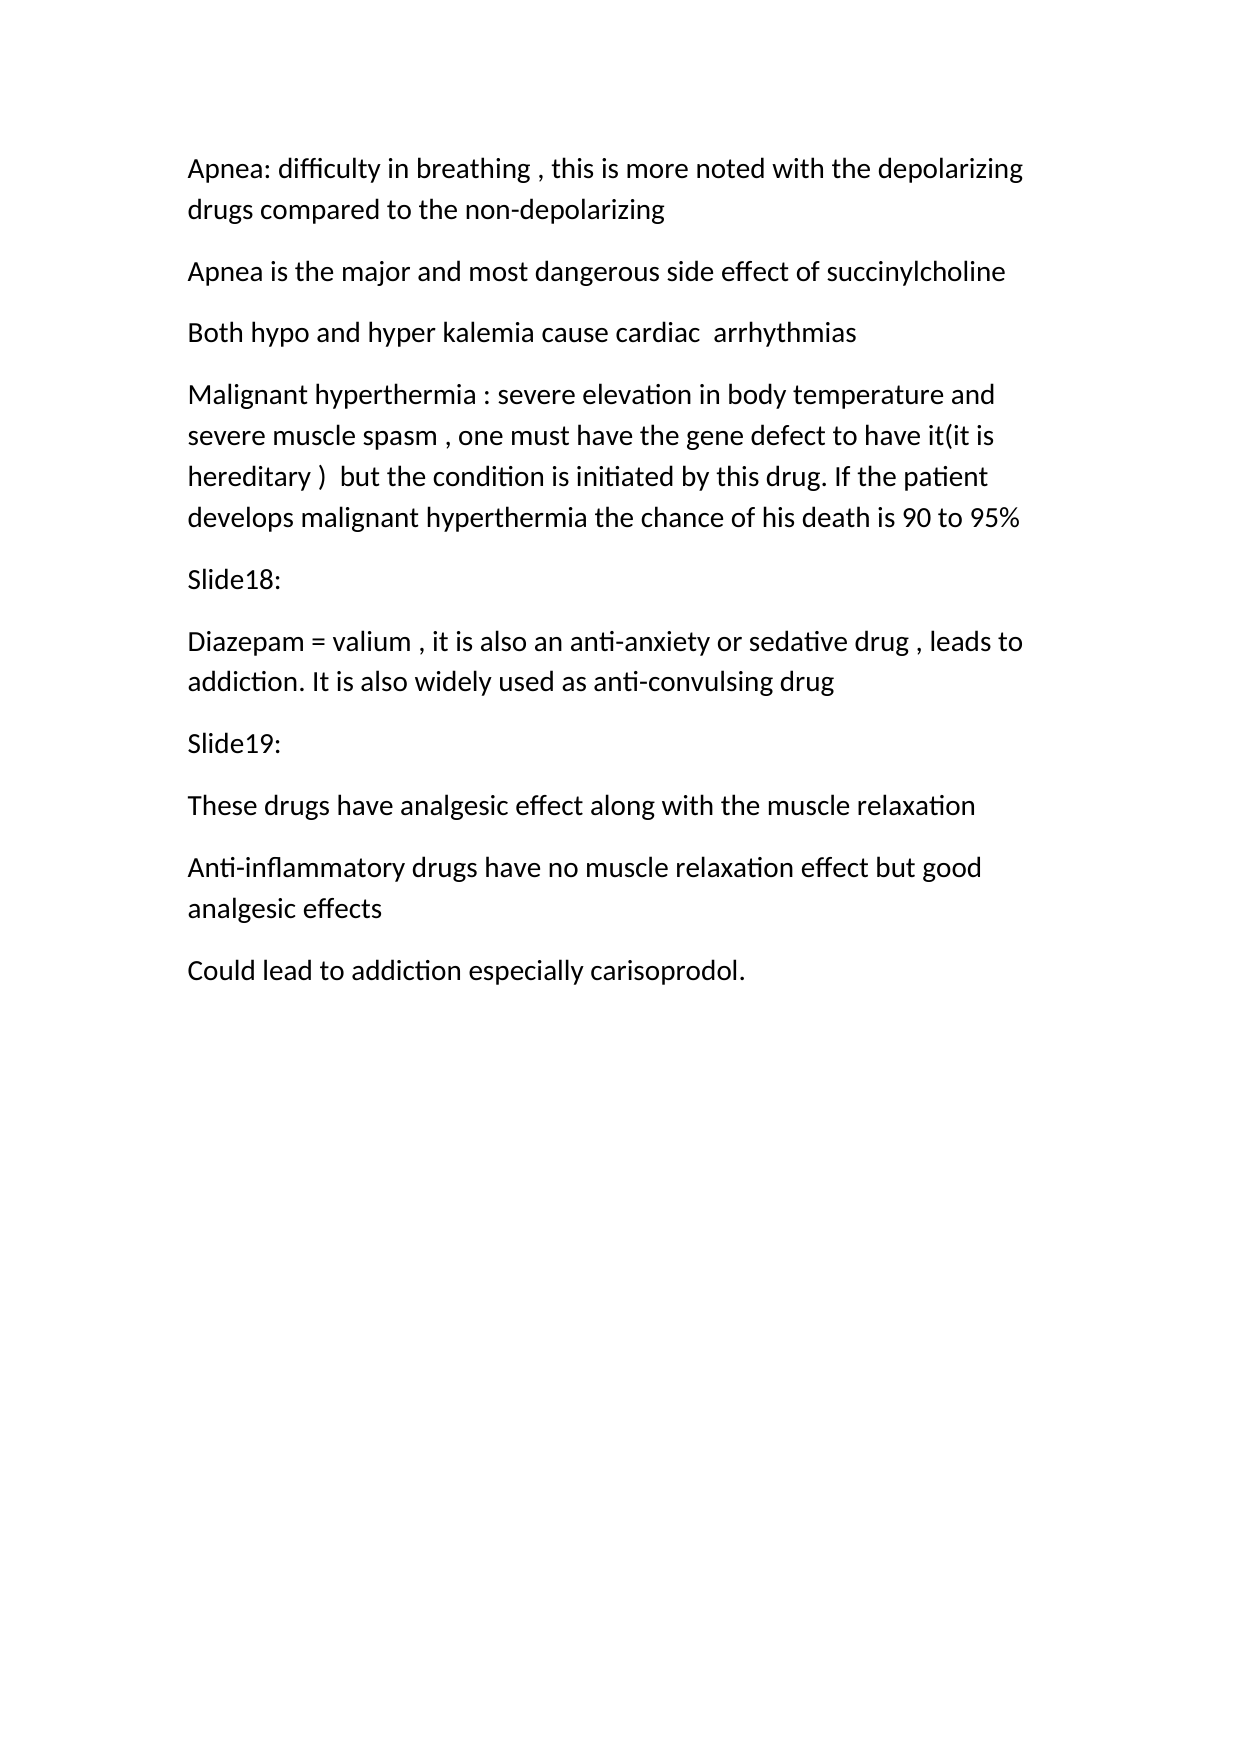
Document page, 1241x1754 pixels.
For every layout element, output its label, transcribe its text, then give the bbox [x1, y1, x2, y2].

text Slide19: [187, 725, 1053, 761]
text Apnea: difficulty in breathing , this is more noted with the depolarizing drugs compared to the non-depolarizing [187, 150, 1053, 227]
text Diazepam = valium , it is also an anti-anxiety or sedative drug , leads to addiction. It is also widely used as anti-convulsing drug [187, 623, 1053, 699]
text Anti-inflammatory drugs have no muscle relaxation effect but good analgesic effects [187, 849, 1053, 925]
text Slide18: [187, 561, 1053, 596]
text Could lead to addiction especially carisoprodol. [187, 952, 1053, 987]
text Apnea is the major and most dangerous side effect of succinylcholine [187, 253, 1053, 288]
text These drugs have analgesic effect along with the muscle relaxation [187, 787, 1053, 823]
text Malignant hyperthermia : severe elevation in body temperature and severe muscle spasm , one must have the gene defect to have it(it is hereditary ) but the condition is initiated by this drug. If the patient develops malignant hyperthermia the chance of his death is 90 to 95% [187, 376, 1053, 535]
text Both hypo and hyper kalemia cause cardiac arrhythmias [187, 314, 1053, 350]
